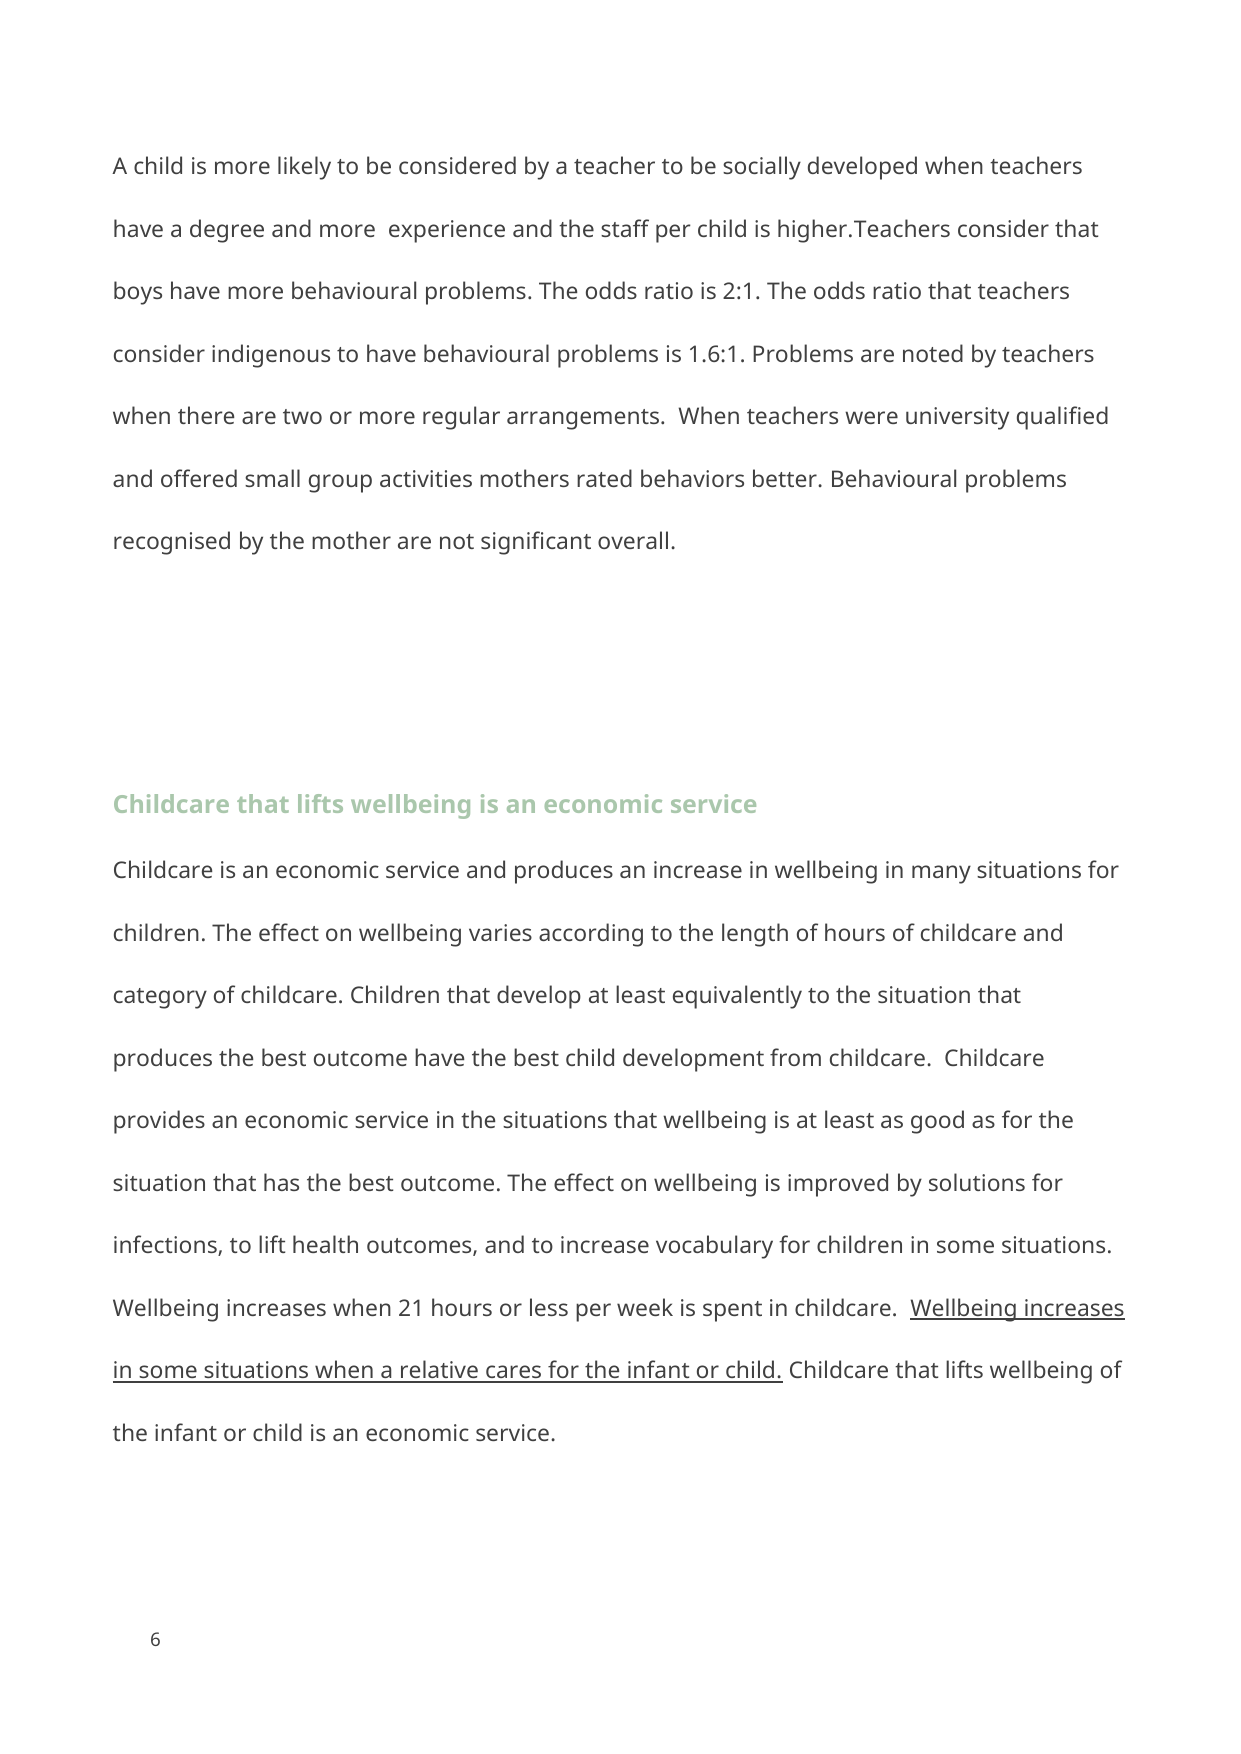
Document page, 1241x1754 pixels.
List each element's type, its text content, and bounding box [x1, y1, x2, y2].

text A child is more likely to be considered by a teacher to be socially developed when teachers have a degree and more experience and the staff per child is higher.Teachers consider that boys have more behavioural problems. The odds ratio is 2:1. The odds ratio that teachers consider indigenous to have behavioural problems is 1.6:1. Problems are noted by teachers when there are two or more regular arrangements. When teachers were university qualified and offered small group activities mothers rated behaviors better. Behavioural problems recognised by the mother are not significant overall. [112, 150, 1128, 556]
text Childcare is an economic service and produces an increase in wellbeing in many situations for children. The effect on wellbeing varies according to the length of hours of childcare and category of childcare. Children that develop at least equivalently to the situation that produces the best outcome have the best child development from childcare. Childcare provides an economic service in the situations that wellbeing is at least as good as for the situation that has the best outcome. The effect on wellbeing is improved by solutions for infections, to lift health outcomes, and to increase vocabulary for children in some situations. Wellbeing increases when 21 hours or less per week is spent in childcare. Wellbeing increases in some situations when a relative cares for the infant or child. Childcare that lifts wellbeing of the infant or child is an economic service. [112, 854, 1128, 1448]
text Childcare that lifts wellbeing is an economic service [112, 786, 1128, 820]
